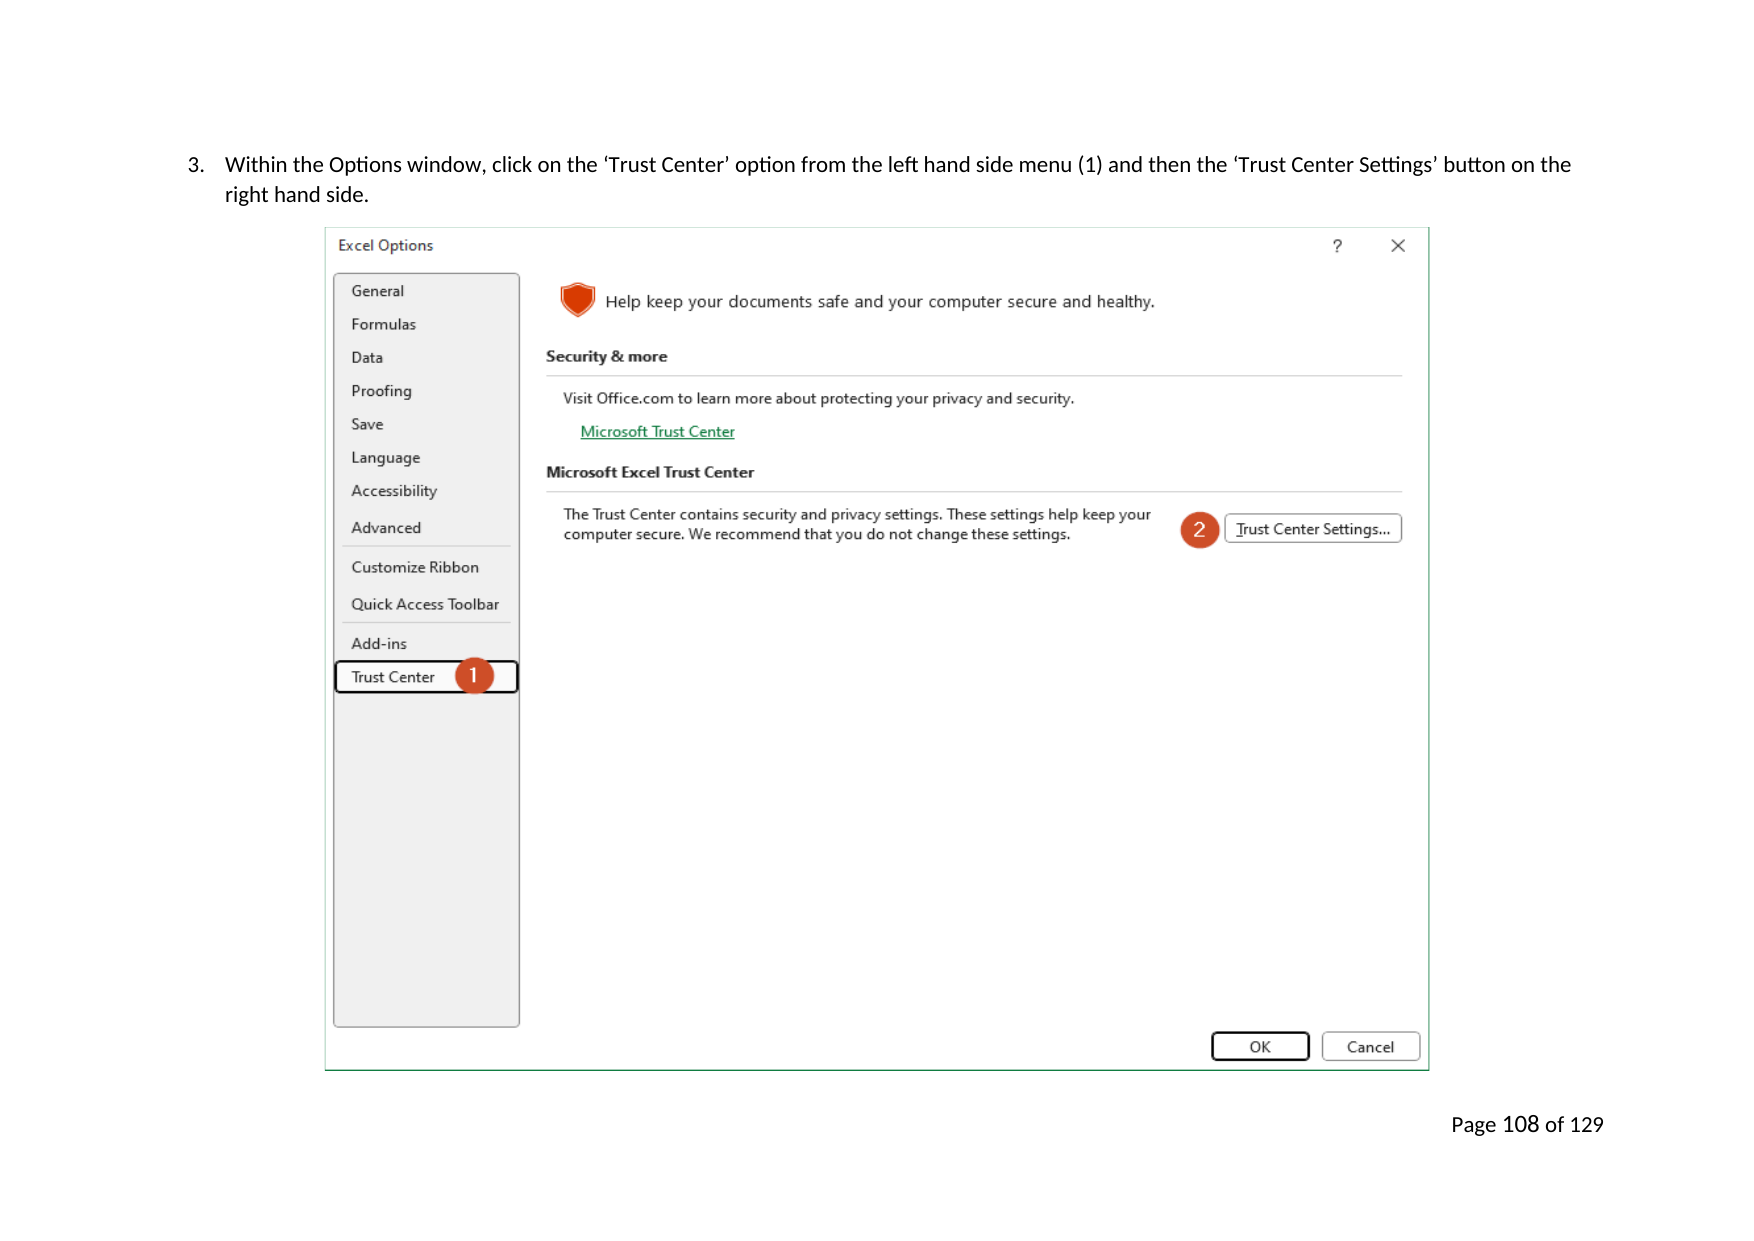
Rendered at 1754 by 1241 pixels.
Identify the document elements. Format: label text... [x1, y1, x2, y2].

picture [324, 227, 1430, 1071]
list Within the Options window, click on the ‘Trust Center’ option from the left hand side menu (1) and then the ‘Trust Center Settings’ button on the right hand side. [187, 150, 1604, 208]
